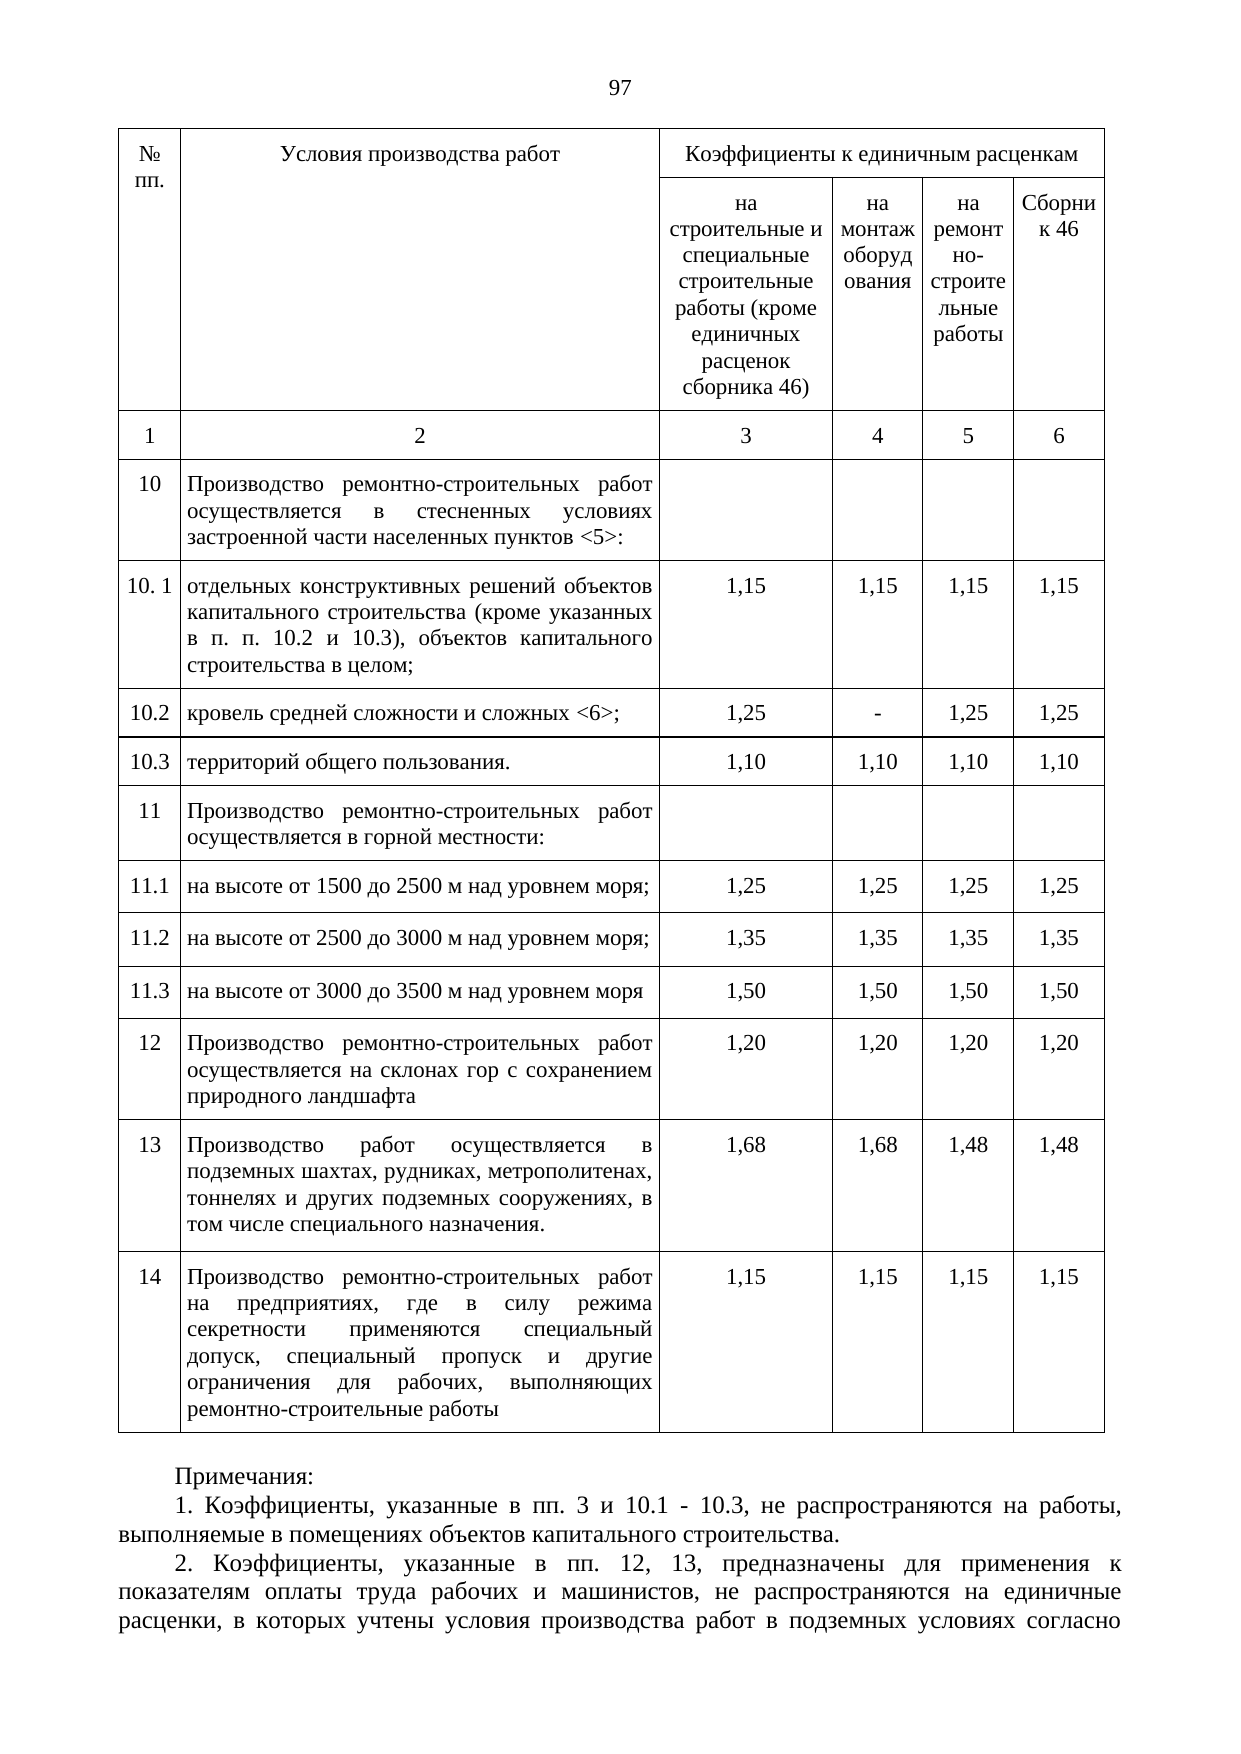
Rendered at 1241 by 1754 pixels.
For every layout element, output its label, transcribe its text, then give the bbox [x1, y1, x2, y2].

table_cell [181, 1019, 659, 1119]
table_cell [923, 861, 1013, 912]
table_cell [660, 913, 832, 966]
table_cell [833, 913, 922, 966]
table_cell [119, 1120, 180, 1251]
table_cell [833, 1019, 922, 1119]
text 1. Коэффициенты, указанные в пп. 3 и 10.1 - 10.3, не распространяются на работы, выполняемые в помещениях объектов капитального строительства. [118, 1490, 1122, 1548]
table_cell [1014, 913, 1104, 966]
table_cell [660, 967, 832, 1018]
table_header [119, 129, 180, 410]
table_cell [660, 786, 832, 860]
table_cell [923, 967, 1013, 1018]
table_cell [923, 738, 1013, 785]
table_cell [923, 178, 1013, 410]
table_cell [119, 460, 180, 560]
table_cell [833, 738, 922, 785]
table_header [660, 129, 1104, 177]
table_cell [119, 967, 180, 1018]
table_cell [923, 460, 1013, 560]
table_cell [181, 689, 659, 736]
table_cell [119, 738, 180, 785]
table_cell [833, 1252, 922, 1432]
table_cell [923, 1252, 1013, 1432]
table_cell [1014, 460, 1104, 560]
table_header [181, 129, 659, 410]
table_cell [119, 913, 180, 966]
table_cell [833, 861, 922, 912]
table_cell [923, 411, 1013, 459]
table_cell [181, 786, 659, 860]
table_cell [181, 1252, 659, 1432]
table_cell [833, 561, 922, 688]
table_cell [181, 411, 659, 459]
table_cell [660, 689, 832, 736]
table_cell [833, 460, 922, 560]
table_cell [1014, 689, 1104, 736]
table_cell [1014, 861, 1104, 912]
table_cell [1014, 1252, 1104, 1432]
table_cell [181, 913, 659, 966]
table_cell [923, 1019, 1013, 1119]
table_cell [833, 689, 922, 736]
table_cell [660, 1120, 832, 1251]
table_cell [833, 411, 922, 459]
text Примечания: [118, 1461, 1122, 1490]
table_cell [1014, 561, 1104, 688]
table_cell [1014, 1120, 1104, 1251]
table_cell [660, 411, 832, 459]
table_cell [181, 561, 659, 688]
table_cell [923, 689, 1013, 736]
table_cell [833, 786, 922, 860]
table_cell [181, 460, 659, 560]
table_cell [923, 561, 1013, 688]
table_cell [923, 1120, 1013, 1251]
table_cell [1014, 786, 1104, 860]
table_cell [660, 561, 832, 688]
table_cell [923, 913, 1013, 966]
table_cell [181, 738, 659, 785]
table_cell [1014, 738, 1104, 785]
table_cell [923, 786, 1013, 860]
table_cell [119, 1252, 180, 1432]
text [118, 1548, 1122, 1634]
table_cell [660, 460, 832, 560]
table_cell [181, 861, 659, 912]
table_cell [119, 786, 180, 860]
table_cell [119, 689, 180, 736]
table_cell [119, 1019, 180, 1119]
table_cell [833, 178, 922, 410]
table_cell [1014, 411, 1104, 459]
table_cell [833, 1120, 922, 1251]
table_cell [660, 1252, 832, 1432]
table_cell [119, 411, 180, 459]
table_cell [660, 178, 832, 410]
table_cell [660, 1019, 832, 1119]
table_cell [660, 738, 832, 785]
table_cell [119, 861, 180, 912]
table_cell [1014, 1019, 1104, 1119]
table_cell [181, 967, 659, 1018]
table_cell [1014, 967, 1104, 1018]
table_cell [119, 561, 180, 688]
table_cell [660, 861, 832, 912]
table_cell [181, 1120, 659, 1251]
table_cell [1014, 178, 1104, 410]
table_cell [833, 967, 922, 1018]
